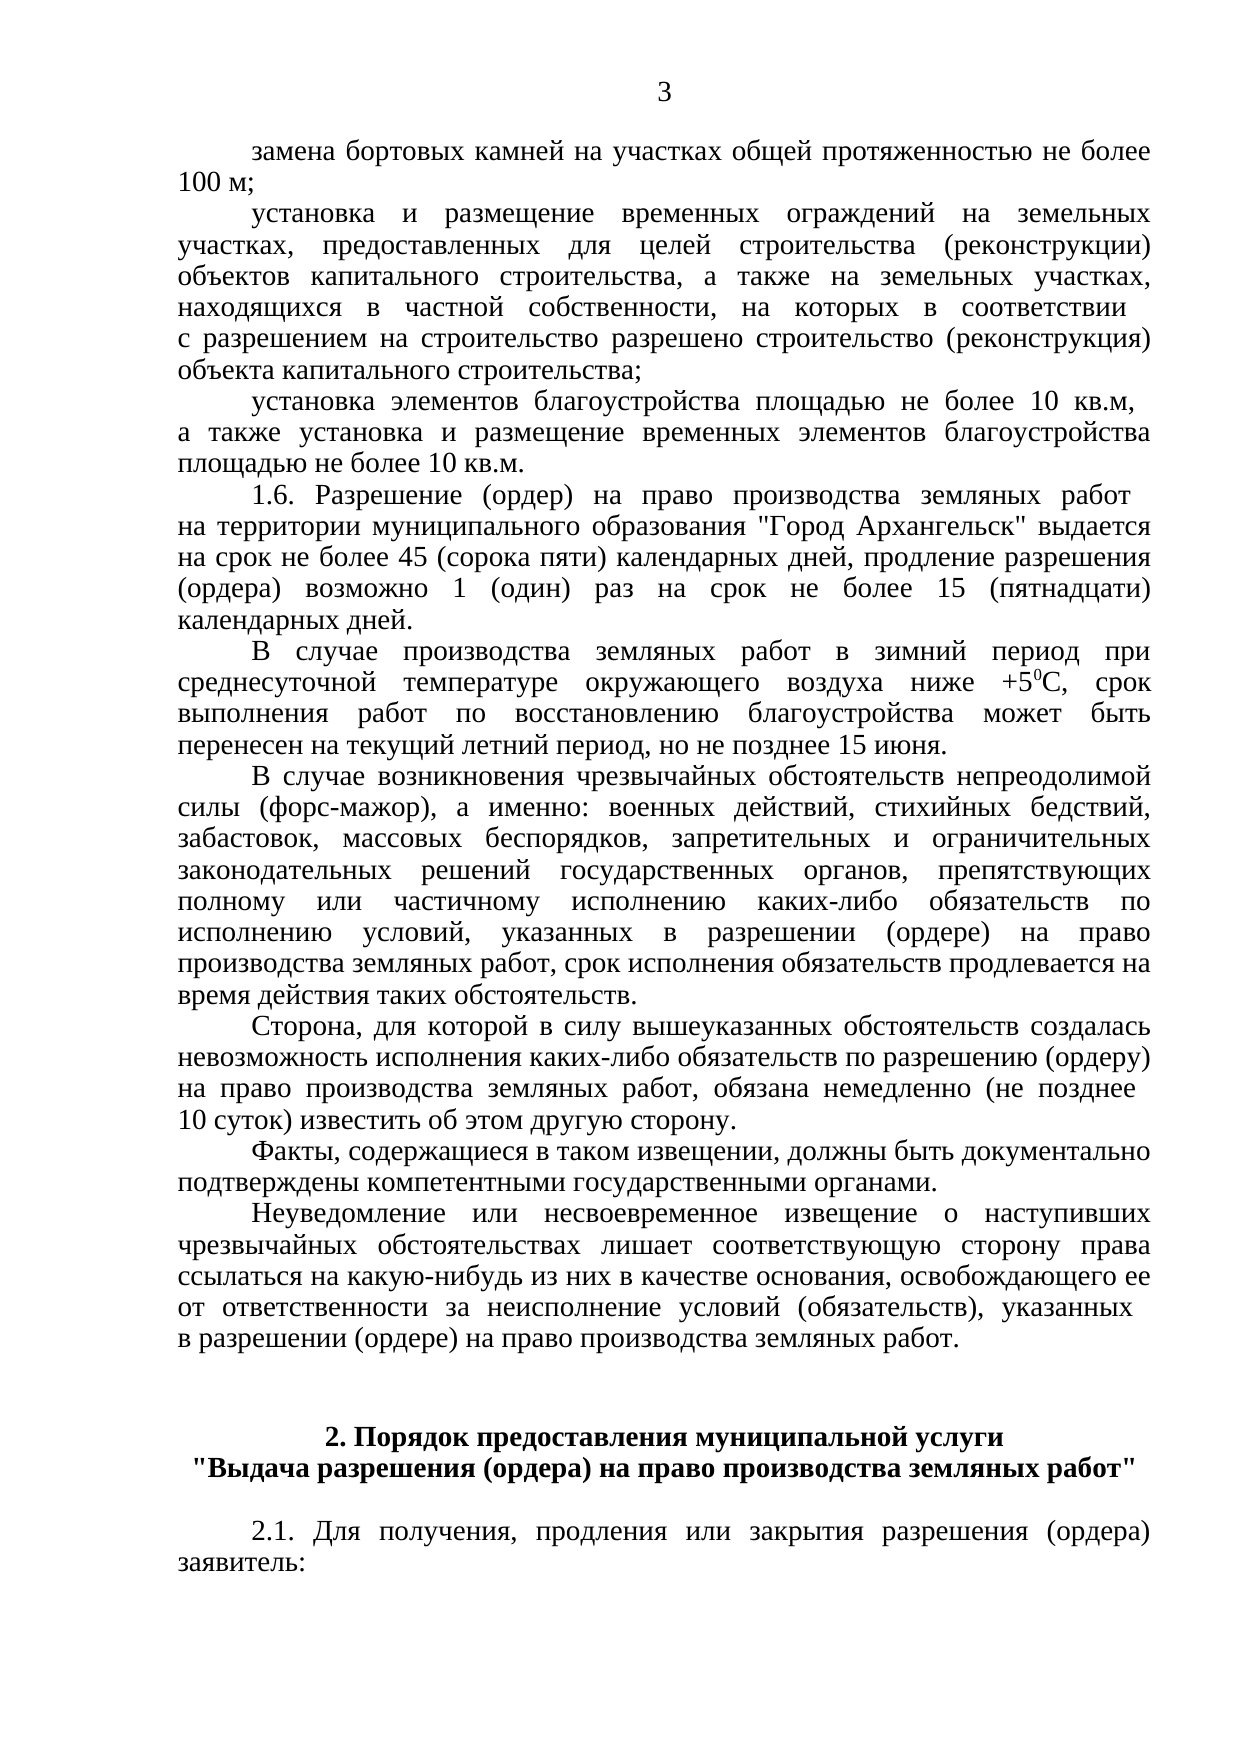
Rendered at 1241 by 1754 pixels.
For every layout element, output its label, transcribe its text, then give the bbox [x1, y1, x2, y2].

text замена бортовых камней на участках общей протяженностью не более 100 м; [177, 135, 1152, 198]
text Неуведомление или несвоевременное извещение о наступивших чрезвычайных обстоятельствах лишает соответствующую сторону права ссылаться на какую-нибудь из них в качестве основания, освобождающего ее от ответственности за неисполнение условий (обязательств), указанных в разрешении (ордере) на право производства земляных работ. [177, 1198, 1152, 1354]
text "Выдача разрешения (ордера) на право производства земляных работ" [177, 1452, 1152, 1484]
text установка элементов благоустройства площадью не более 10 кв.м, а также установка и размещение временных элементов благоустройства площадью не более 10 кв.м. [177, 385, 1152, 479]
text Сторона, для которой в силу вышеуказанных обстоятельств создалась невозможность исполнения каких-либо обязательств по разрешению (ордеру) на право производства земляных работ, обязана немедленно (не позднее 10 суток) известить об этом другую сторону. [177, 1010, 1152, 1135]
text 2. Порядок предоставления муниципальной услуги [177, 1421, 1152, 1452]
text В случае производства земляных работ в зимний период при среднесуточной температуре окружающего воздуха ниже +50С, срок выполнения работ по восстановлению благоустройства может быть перенесен на текущий летний период, но не позднее 15 июня. [177, 635, 1152, 760]
text установка и размещение временных ограждений на земельных участках, предоставленных для целей строительства (реконструкции) объектов капитального строительства, а также на земельных участках, находящихся в частной собственности, на которых в соответствии с разрешением на строительство разрешено строительство (реконструкция) объекта капитального строительства; [177, 198, 1152, 385]
text В случае возникновения чрезвычайных обстоятельств непреодолимой силы (форс-мажор), а именно: военных действий, стихийных бедствий, забастовок, массовых беспорядков, запретительных и ограничительных законодательных решений государственных органов, препятствующих полному или частичному исполнению каких-либо обязательств по исполнению условий, указанных в разрешении (ордере) на право производства земляных работ, срок исполнения обязательств продлевается на время действия таких обстоятельств. [177, 760, 1152, 1010]
text 1.6. Разрешение (ордер) на право производства земляных работ на территории муниципального образования "Город Архангельск" выдается на срок не более 45 (сорока пяти) календарных дней, продление разрешения (ордера) возможно 1 (один) раз на срок не более 15 (пятнадцати) календарных дней. [177, 479, 1152, 635]
text 2.1. Для получения, продления или закрытия разрешения (ордера) заявитель: [177, 1515, 1152, 1577]
text Факты, содержащиеся в таком извещении, должны быть документально подтверждены компетентными государственными органами. [177, 1135, 1152, 1198]
